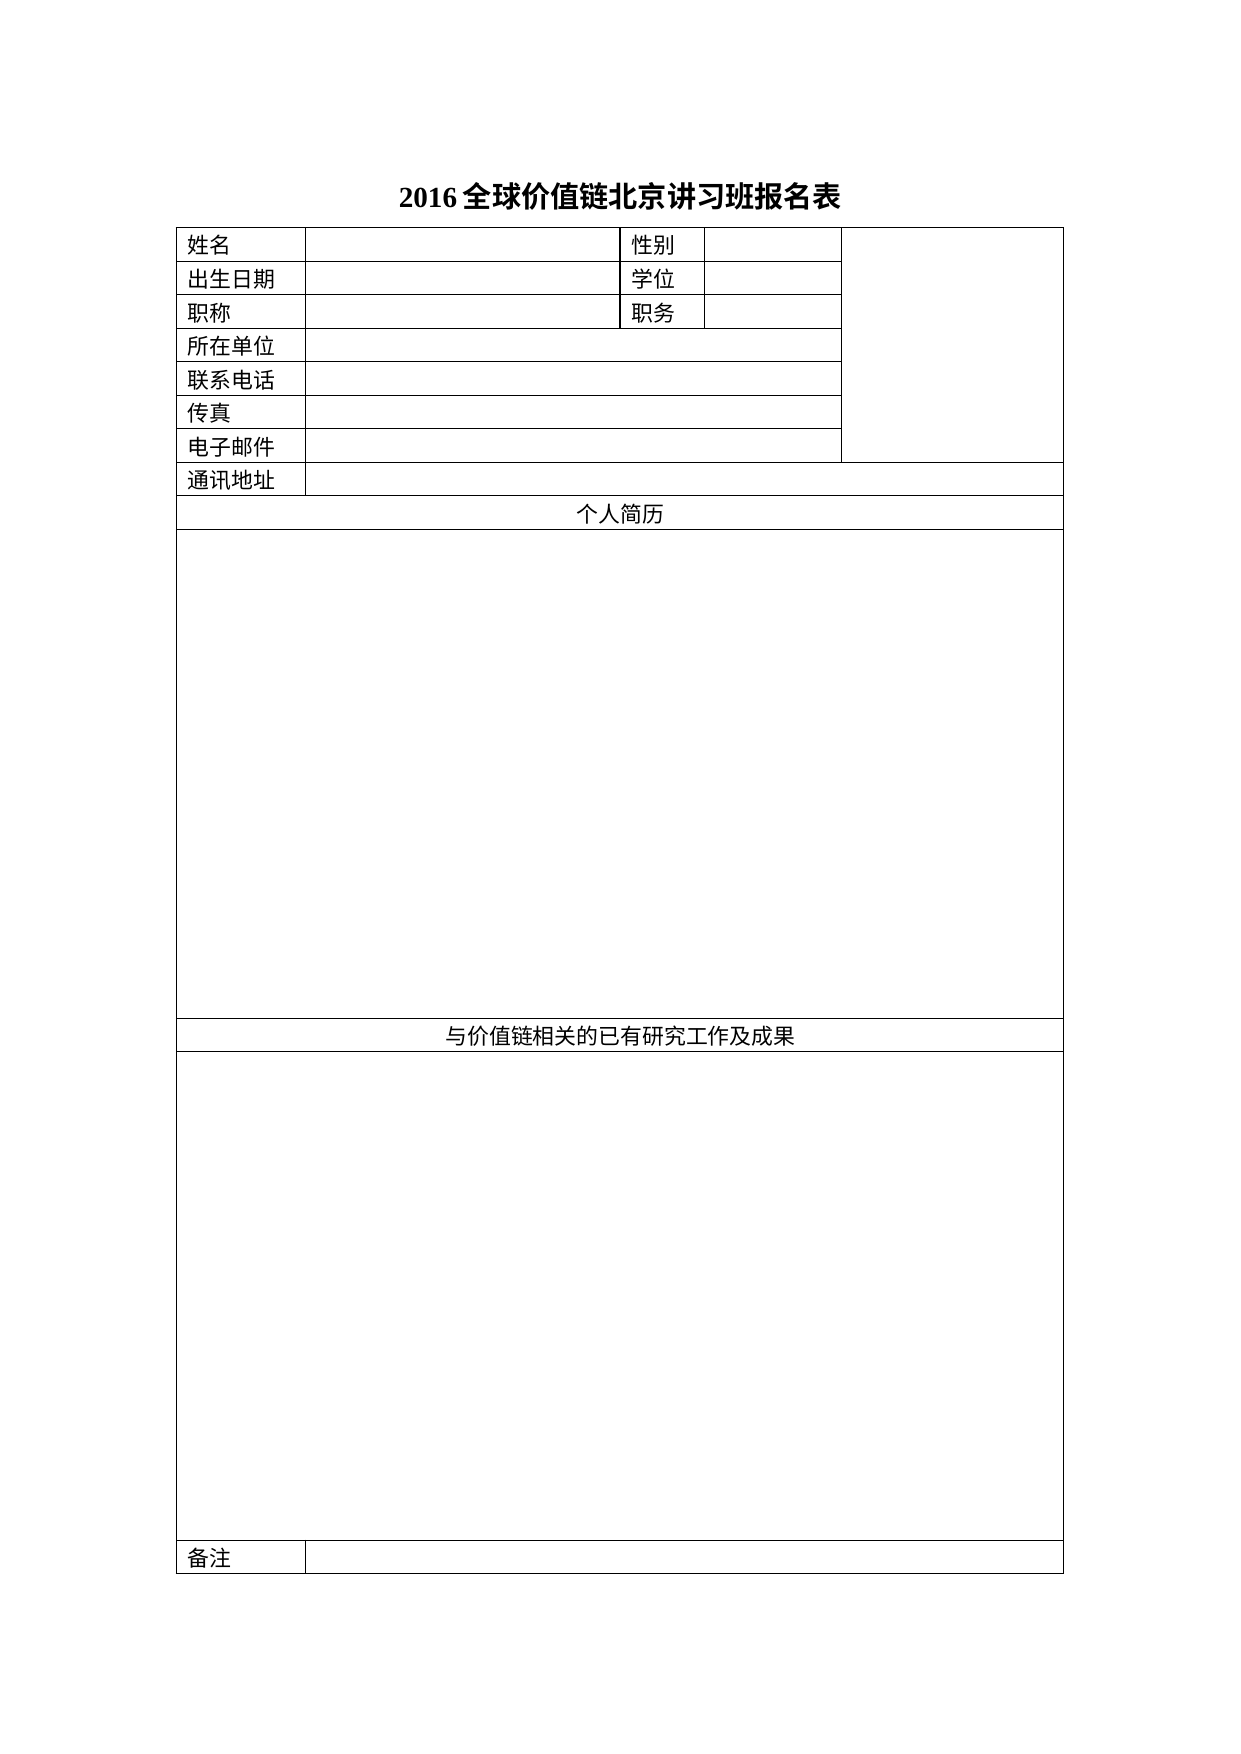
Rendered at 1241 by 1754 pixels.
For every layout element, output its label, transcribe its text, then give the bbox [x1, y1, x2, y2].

table_cell 出生日期 [177, 262, 305, 294]
table_header 性别 [621, 228, 704, 261]
table_cell 与价值链相关的已有研究工作及成果 [177, 1019, 1063, 1051]
table_cell 职称 [177, 295, 305, 328]
table_cell [705, 262, 841, 294]
table_cell 电子邮件 [177, 429, 305, 462]
table_header [842, 228, 1063, 462]
table_header [705, 228, 841, 261]
table_cell 个人简历 [177, 496, 1063, 529]
table_cell [306, 463, 1063, 495]
table_cell [177, 1052, 1063, 1539]
table_cell [705, 295, 841, 328]
table_cell [306, 396, 841, 428]
table_cell [306, 362, 841, 395]
table_cell 备注 [177, 1541, 305, 1573]
table_cell 传真 [177, 396, 305, 428]
table_header [306, 228, 619, 261]
text 2016全球价值链北京讲习班报名表 [187, 162, 1053, 227]
table_cell 联系电话 [177, 362, 305, 395]
table_cell [306, 1541, 1063, 1573]
table_cell [177, 530, 1063, 1017]
table_cell 所在单位 [177, 329, 305, 361]
table_cell 职务 [621, 295, 704, 328]
table_header 姓名 [177, 228, 305, 261]
table_cell 通讯地址 [177, 463, 305, 495]
table_cell [306, 429, 841, 462]
table_cell 学位 [621, 262, 704, 294]
table_cell [306, 262, 619, 294]
table_cell [306, 329, 841, 361]
table_cell [306, 295, 619, 328]
